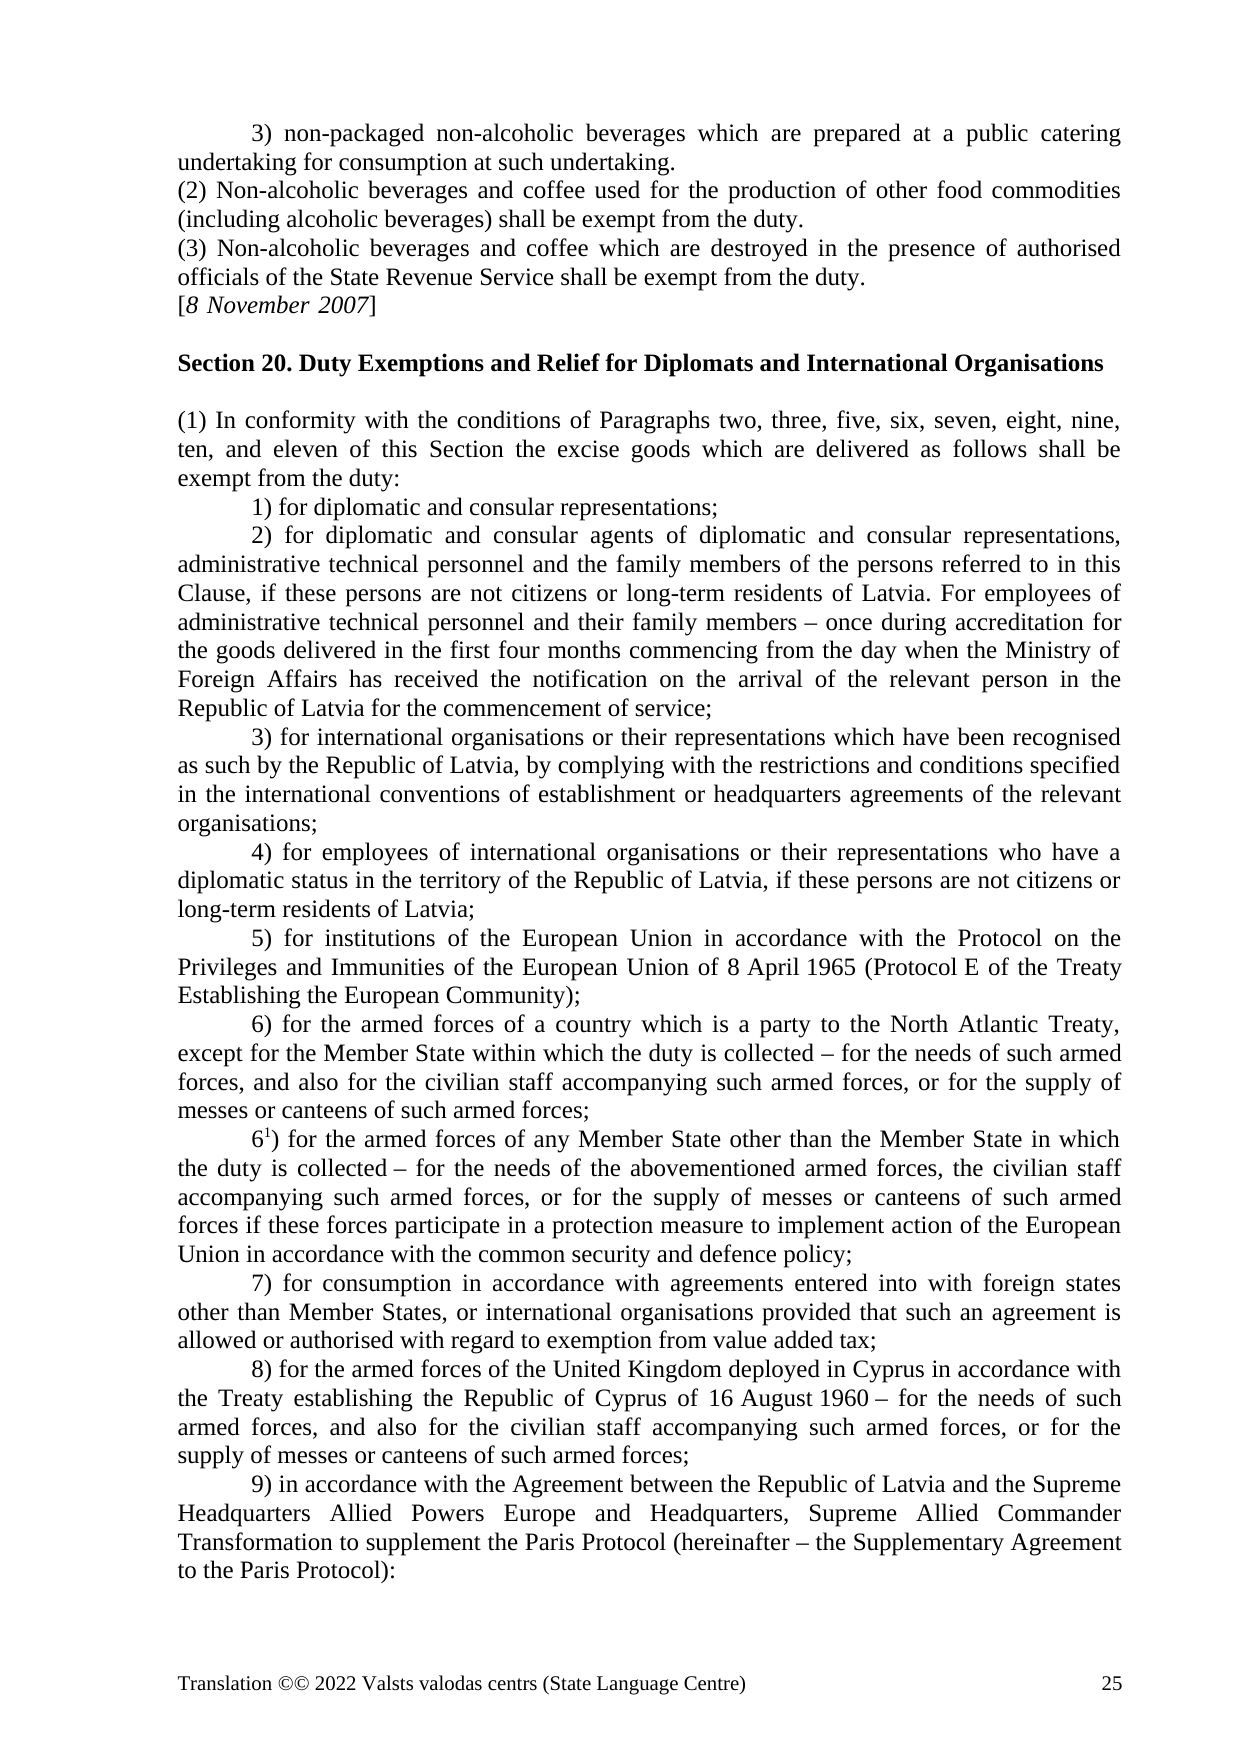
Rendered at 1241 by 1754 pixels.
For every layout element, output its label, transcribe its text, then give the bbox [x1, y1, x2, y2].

text 6) for the armed forces of a country which is a party to the North Atlantic Treaty, except for the Member State within which the duty is collected – for the needs of such armed forces, and also for the civilian staff accompanying such armed forces, or for the supply of messes or canteens of such armed forces; [177, 1009, 1122, 1124]
text 61) for the armed forces of any Member State other than the Member State in which the duty is collected – for the needs of the abovementioned armed forces, the civilian staff accompanying such armed forces, or for the supply of messes or canteens of such armed forces if these forces participate in a protection measure to implement action of the European Union in accordance with the common security and defence policy; [177, 1124, 1122, 1268]
text 8) for the armed forces of the United Kingdom deployed in Cyprus in accordance with the Treaty establishing the Republic of Cyprus of 16 August 1960 – for the needs of such armed forces, and also for the civilian staff accompanying such armed forces, or for the supply of messes or canteens of such armed forces; [177, 1354, 1122, 1469]
text 7) for consumption in accordance with agreements entered into with foreign states other than Member States, or international organisations provided that such an agreement is allowed or authorised with regard to exemption from value added tax; [177, 1268, 1122, 1354]
text 2) for diplomatic and consular agents of diplomatic and consular representations, administrative technical personnel and the family members of the persons referred to in this Clause, if these persons are not citizens or long-term residents of Latvia. For employees of administrative technical personnel and their family members – once during accreditation for the goods delivered in the first four months commencing from the day when the Ministry of Foreign Affairs has received the notification on the arrival of the relevant person in the Republic of Latvia for the commencement of service; [177, 521, 1122, 722]
text (2) Non-alcoholic beverages and coffee used for the production of other food commodities (including alcoholic beverages) shall be exempt from the duty. [177, 176, 1122, 233]
text [8 November 2007] [177, 291, 1122, 319]
text (3) Non-alcoholic beverages and coffee which are destroyed in the presence of authorised officials of the State Revenue Service shall be exempt from the duty. [177, 233, 1122, 291]
text 1) for diplomatic and consular representations; [177, 492, 1122, 521]
text 4) for employees of international organisations or their representations who have a diplomatic status in the territory of the Republic of Latvia, if these persons are not citizens or long-term residents of Latvia; [177, 837, 1122, 923]
text 5) for institutions of the European Union in accordance with the Protocol on the Privileges and Immunities of the European Union of 8 April 1965 (Protocol E of the Treaty Establishing the European Community); [177, 923, 1122, 1009]
text 9) in accordance with the Agreement between the Republic of Latvia and the Supreme Headquarters Allied Powers Europe and Headquarters, Supreme Allied Commander Transformation to supplement the Paris Protocol (hereinafter – the Supplementary Agreement to the Paris Protocol): [177, 1469, 1122, 1584]
text 3) for international organisations or their representations which have been recognised as such by the Republic of Latvia, by complying with the restrictions and conditions specified in the international conventions of establishment or headquarters agreements of the relevant organisations; [177, 722, 1122, 837]
text 3) non-packaged non-alcoholic beverages which are prepared at a public catering undertaking for consumption at such undertaking. [177, 118, 1122, 176]
text (1) In conformity with the conditions of Paragraphs two, three, five, six, seven, eight, nine, ten, and eleven of this Section the excise goods which are delivered as follows shall be exempt from the duty: [177, 406, 1122, 492]
text Section 20. Duty Exemptions and Relief for Diplomats and International Organisations [177, 348, 1122, 377]
